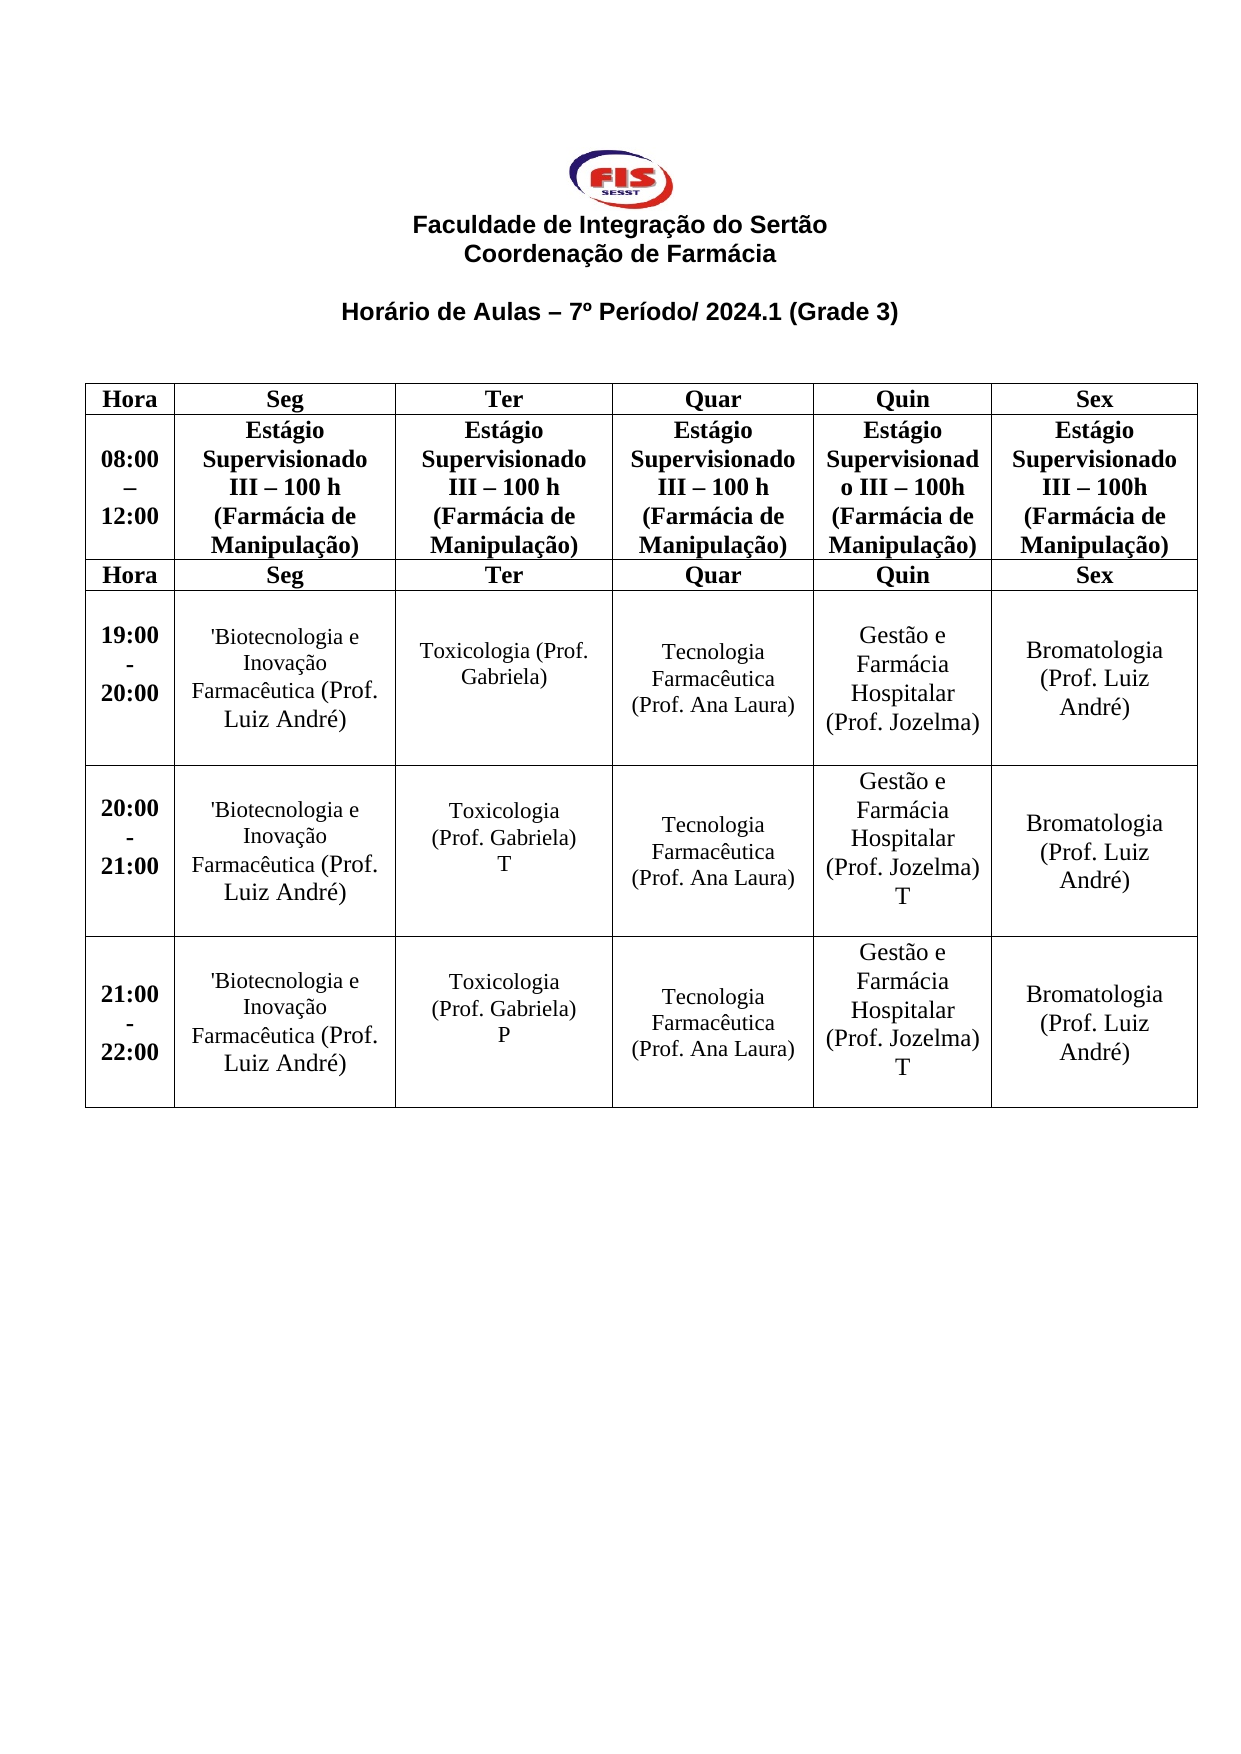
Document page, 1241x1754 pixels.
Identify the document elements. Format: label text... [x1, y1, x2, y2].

table_cell Quar [613, 560, 813, 590]
table_header Sex [992, 384, 1197, 414]
table_cell Gestão e Farmácia Hospitalar (Prof. Jozelma) T [814, 937, 991, 1107]
table_cell 'Biotecnologia e Inovação Farmacêutica (Prof. Luiz André) [175, 937, 395, 1107]
table_header Hora [86, 384, 174, 414]
text Faculdade de Integração do Sertão [177, 211, 1063, 239]
table_cell Gestão e Farmácia Hospitalar (Prof. Jozelma) T [814, 766, 991, 936]
table_header Ter [396, 384, 612, 414]
table_cell Gestão e Farmácia Hospitalar (Prof. Jozelma) [814, 591, 991, 765]
table_cell 19:00 - 20:00 [86, 591, 174, 765]
table_header Quar [613, 384, 813, 414]
table_cell 'Biotecnologia e Inovação Farmacêutica (Prof. Luiz André) [175, 766, 395, 936]
table_cell Seg [175, 560, 395, 590]
table_cell Estágio Supervisionado III – 100 h (Farmácia de Manipulação) [613, 415, 813, 559]
table_cell Bromatologia (Prof. Luiz André) [992, 591, 1197, 765]
table_cell 08:00 – 12:00 [86, 415, 174, 559]
table_cell Ter [396, 560, 612, 590]
text Coordenação de Farmácia [177, 239, 1063, 268]
table_header Quin [814, 384, 991, 414]
table_cell Sex [992, 560, 1197, 590]
table_cell Estágio Supervisionado III – 100h (Farmácia de Manipulação) [814, 415, 991, 559]
table_cell Bromatologia (Prof. Luiz André) [992, 766, 1197, 936]
table_cell Tecnologia Farmacêutica (Prof. Ana Laura) [613, 591, 813, 765]
table_cell 'Biotecnologia e Inovação Farmacêutica (Prof. Luiz André) [175, 591, 395, 765]
table_cell Quin [814, 560, 991, 590]
text Horário de Aulas – 7º Período/ 2024.1 (Grade 3) [177, 297, 1063, 326]
picture [566, 147, 674, 211]
table_cell Estágio Supervisionado III – 100 h (Farmácia de Manipulação) [175, 415, 395, 559]
table_cell Hora [86, 560, 174, 590]
table_cell Toxicologia (Prof. Gabriela) P [396, 937, 612, 1107]
table_cell 20:00 - 21:00 [86, 766, 174, 936]
table_cell Estágio Supervisionado III – 100 h (Farmácia de Manipulação) [396, 415, 612, 559]
table_cell Tecnologia Farmacêutica (Prof. Ana Laura) [613, 937, 813, 1107]
table_cell Toxicologia (Prof. Gabriela) [396, 591, 612, 765]
table_cell Toxicologia (Prof. Gabriela) T [396, 766, 612, 936]
table_cell Estágio Supervisionado III – 100h (Farmácia de Manipulação) [992, 415, 1197, 559]
table_cell 21:00 - 22:00 [86, 937, 174, 1107]
table_header Seg [175, 384, 395, 414]
table_cell Bromatologia (Prof. Luiz André) [992, 937, 1197, 1107]
table_cell Tecnologia Farmacêutica (Prof. Ana Laura) [613, 766, 813, 936]
